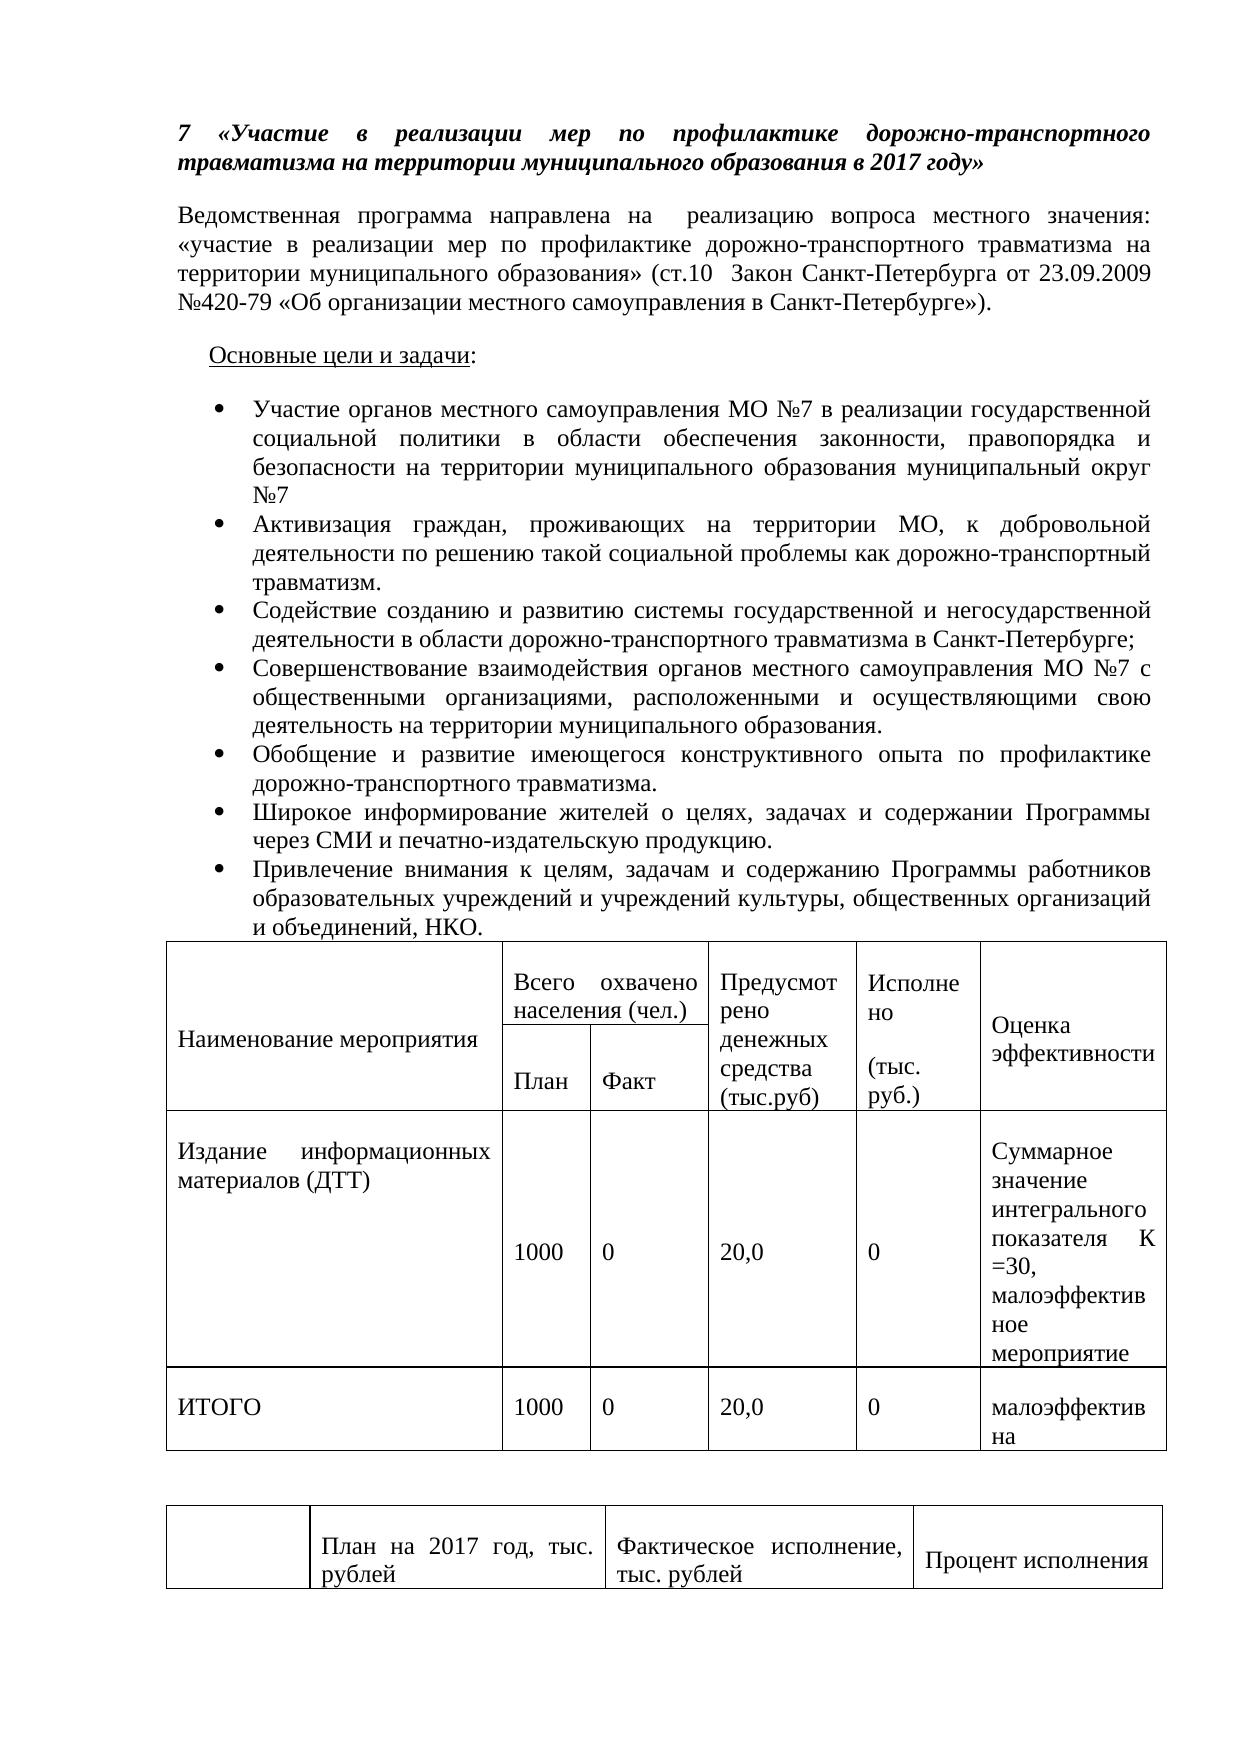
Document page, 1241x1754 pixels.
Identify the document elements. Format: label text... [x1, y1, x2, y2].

list Участие органов местного самоуправления МО №7 в реализации государственной социальной политики в области обеспечения законности, правопорядка и безопасности на территории муниципального образования муниципальный округ №7 [215, 394, 1152, 509]
table_cell Суммарное значение интегрального показателя К =30, малоэффективное мероприятие [981, 1111, 1166, 1366]
table_header [167, 1506, 309, 1588]
table_header Предусмотрено денежных средства (тыс.руб) [709, 942, 856, 1110]
list Обобщение и развитие имеющегося конструктивного опыта по профилактике дорожно-транспортного травматизма. [215, 739, 1152, 797]
table_header Наименование мероприятия [167, 942, 502, 1110]
table_cell План [503, 1025, 590, 1110]
table_header Фактическое исполнение, тыс. рублей [606, 1506, 913, 1588]
table_header Исполнено (тыс. руб.) [857, 942, 980, 1110]
table_cell 20,0 [709, 1368, 856, 1450]
table_cell 0 [857, 1111, 980, 1366]
list Привлечение внимания к целям, задачам и содержанию Программы работников образовательных учреждений и учреждений культуры, общественных организаций и объединений, НКО. [215, 854, 1152, 941]
table_cell Издание информационных материалов (ДТТ) [167, 1111, 502, 1366]
list Широкое информирование жителей о целях, задачах и содержании Программы через СМИ и печатно-издательскую продукцию. [215, 797, 1152, 854]
table_cell 0 [857, 1368, 980, 1450]
table_header Процент исполнения [914, 1506, 1162, 1588]
table_header Всего охвачено населения (чел.) [503, 942, 708, 1024]
text Основные цели и задачи: [177, 341, 1152, 369]
table_cell 0 [591, 1111, 708, 1366]
text 7 «Участие в реализации мер по профилактике дорожно-транспортного травматизма на территории муниципального образования в 2017 году» [177, 118, 1152, 176]
table_cell 1000 [503, 1368, 590, 1450]
table_cell малоэффективна [981, 1368, 1166, 1450]
table_cell 20,0 [709, 1111, 856, 1366]
list Совершенствование взаимодействия органов местного самоуправления МО №7 с общественными организациями, расположенными и осуществляющими свою деятельность на территории муниципального образования. [215, 653, 1152, 739]
table_cell ИТОГО [167, 1368, 502, 1450]
list Содействие созданию и развитию системы государственной и негосударственной деятельности в области дорожно-транспортного травматизма в Санкт-Петербурге; [215, 596, 1152, 653]
table_cell 0 [591, 1368, 708, 1450]
text Ведомственная программа направлена на реализацию вопроса местного значения: «участие в реализации мер по профилактике дорожно-транспортного травматизма на территории муниципального образования» (ст.10 Закон Санкт-Петербурга от 23.09.2009 №420-79 «Об организации местного самоуправления в Санкт-Петербурге»). [177, 201, 1152, 316]
list Активизация граждан, проживающих на территории МО, к добровольной деятельности по решению такой социальной проблемы как дорожно-транспортный травматизм. [215, 509, 1152, 596]
table_header Оценка эффективности [981, 942, 1166, 1110]
table_header План на 2017 год, тыс. рублей [311, 1506, 605, 1588]
table_cell 1000 [503, 1111, 590, 1366]
table_cell Факт [591, 1025, 708, 1110]
